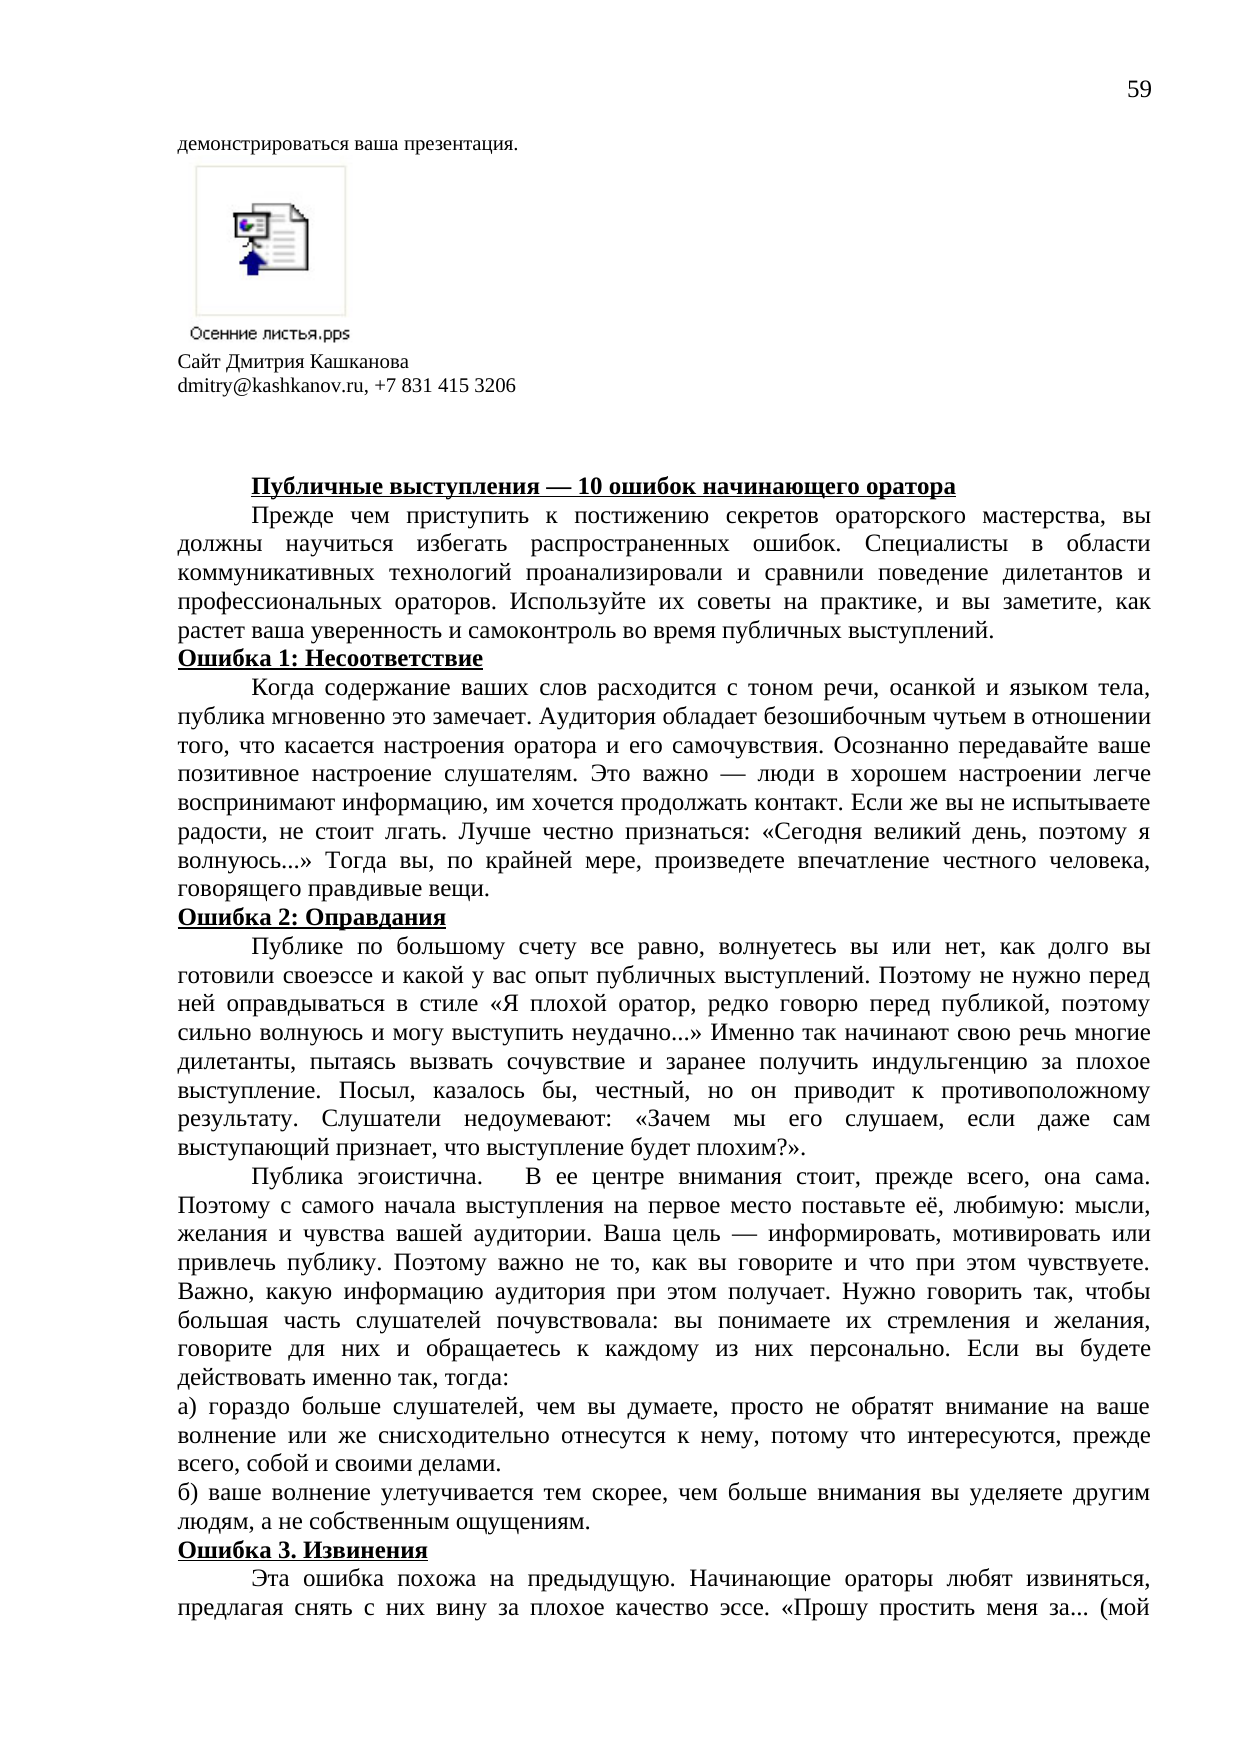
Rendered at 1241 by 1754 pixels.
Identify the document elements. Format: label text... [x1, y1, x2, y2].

text Публичные выступления — 10 ошибок начинающего оратора [177, 471, 1152, 500]
picture [177, 155, 362, 349]
text а) гораздо больше слушателей, чем вы думаете, просто не обратят внимание на ваше волнение или же снисходительно отнесутся к нему, потому что интересуются, прежде всего, собой и своими делами. [177, 1391, 1152, 1477]
text Сайт Дмитрия Кашканова [177, 349, 1152, 373]
text Ошибка 3. Извинения [177, 1535, 1152, 1563]
text Публике по большому счету все равно, волнуетесь вы или нет, как долго вы готовили своеэссе и какой у вас опыт публичных выступлений. Поэтому не нужно перед ней оправдываться в стиле «Я плохой оратор, редко говорю перед публикой, поэтому сильно волнуюсь и могу выступить неудачно...» Именно так начинают свою речь многие дилетанты, пытаясь вызвать сочувствие и заранее получить индульгенцию за плохое выступление. Посыл, казалось бы, честный, но он приводит к противоположному результату. Слушатели недоумевают: «Зачем мы его слушаем, если даже сам выступающий признает, что выступление будет плохим?». [177, 931, 1152, 1161]
text Когда содержание ваших слов расходится с тоном речи, осанкой и языком тела, публика мгновенно это замечает. Аудитория обладает безошибочным чутьем в отношении того, что касается настроения оратора и его самочувствия. Осознанно передавайте ваше позитивное настроение слушателям. Это важно — люди в хорошем настроении легче воспринимают информацию, им хочется продолжать контакт. Если же вы не испытываете радости, не стоит лгать. Лучше честно признаться: «Сегодня великий день, поэтому я волнуюсь...» Тогда вы, по крайней мере, произведете впечатление честного человека, говорящего правдивые вещи. [177, 672, 1152, 902]
text Прежде чем приступить к постижению секретов ораторского мастерства, вы должны научиться избегать распространенных ошибок. Специалисты в области коммуникативных технологий проанализировали и сравнили поведение дилетантов и профессиональных ораторов. Используйте их советы на практике, и вы заметите, как растет ваша уверенность и самоконтроль во время публичных выступлений. [177, 500, 1152, 643]
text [177, 131, 1152, 155]
text Ошибка 1: Несоответствие [177, 643, 1152, 672]
text dmitry@kashkanov.ru, +7 831 415 3206 [177, 373, 1152, 397]
text Публика эгоистична. В ее центре внимания стоит, прежде всего, она сама. Поэтому с самого начала выступления на первое место поставьте её, любимую: мысли, желания и чувства вашей аудитории. Ваша цель — информировать, мотивировать или привлечь публику. Поэтому важно не то, как вы говорите и что при этом чувствуете. Важно, какую информацию аудитория при этом получает. Нужно говорить так, чтобы большая часть слушателей почувствовала: вы понимаете их стремления и желания, говорите для них и обращаетесь к каждому из них персонально. Если вы будете действовать именно так, тогда: [177, 1161, 1152, 1391]
text Ошибка 2: Оправдания [177, 902, 1152, 931]
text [177, 1563, 1152, 1621]
text б) ваше волнение улетучивается тем скорее, чем больше внимания вы уделяете другим людям, а не собственным ощущениям. [177, 1477, 1152, 1535]
